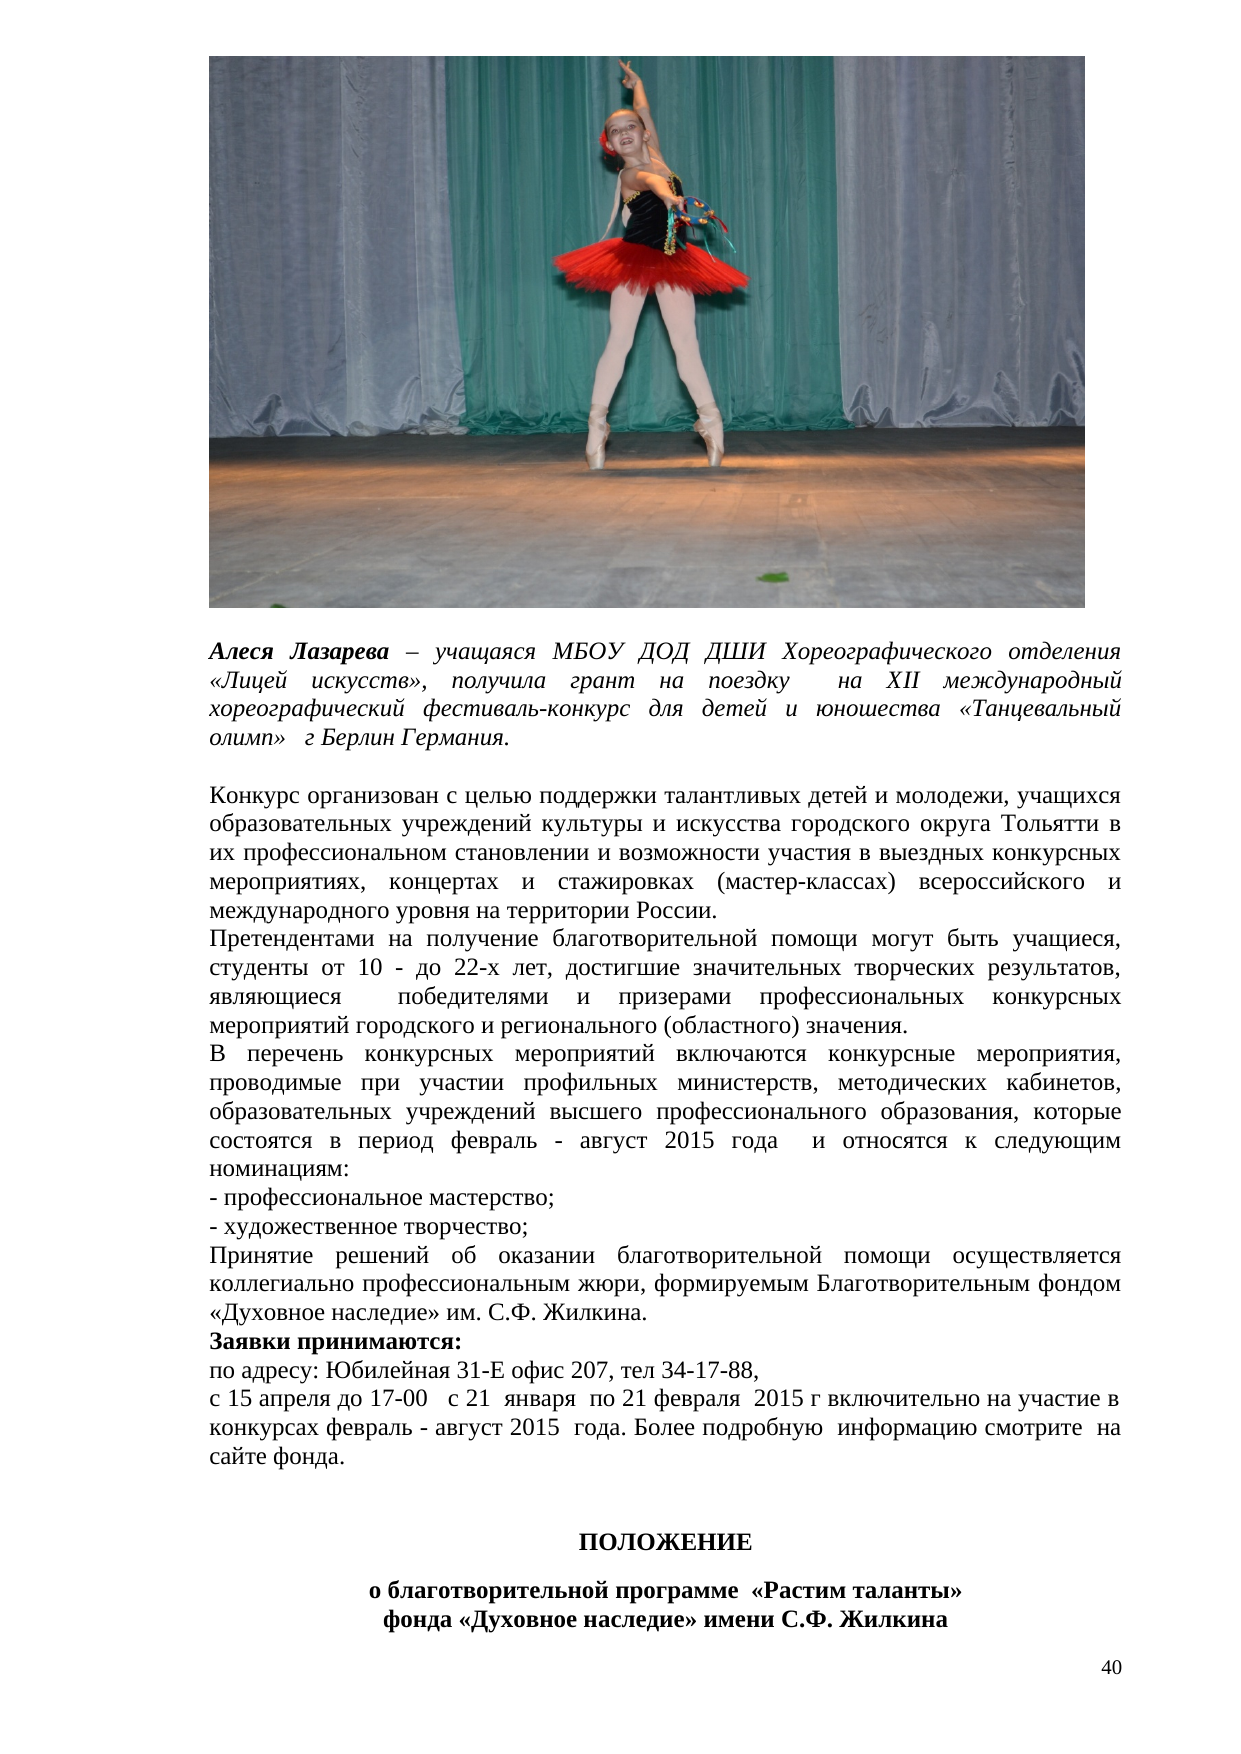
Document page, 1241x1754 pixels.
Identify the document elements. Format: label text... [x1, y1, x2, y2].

title фонда «Духовное наследие» имени С.Ф. Жилкина [209, 1604, 1122, 1633]
text Алеся Лазарева – учащаяся МБОУ ДОД ДШИ Хореографического отделения «Лицей искусств», получила грант на поездку на ХII международный хореографический фестиваль-конкурс для детей и юношества «Танцевальный олимп» г Берлин Германия. [209, 636, 1122, 751]
text Конкурс организован с целью поддержки талантливых детей и молодежи, учащихся образовательных учреждений культуры и искусства городского округа Тольятти в их профессиональном становлении и возможности участия в выездных конкурсных мероприятиях, концертах и стажировках (мастер-классах) всероссийского и международного уровня на территории России. [209, 780, 1122, 923]
text по адресу: Юбилейная 31-Е офис 207, тел 34-17-88, [209, 1355, 1122, 1383]
text Заявки принимаются: [209, 1326, 1122, 1355]
title о благотворительной программе «Растим таланты» [209, 1575, 1122, 1604]
text - художественное творчество; [209, 1211, 1122, 1240]
text В перечень конкурсных мероприятий включаются конкурсные мероприятия, проводимые при участии профильных министерств, методических кабинетов, образовательных учреждений высшего профессионального образования, которые состоятся в период февраль - август 2015 года и относятся к следующим номинациям: [209, 1038, 1122, 1182]
title ПОЛОЖЕНИЕ [209, 1527, 1122, 1556]
text с 15 апреля до 17-00 с 21 января по 21 февраля 2015 г включительно на участие в конкурсах февраль - август 2015 года. Более подробную информацию смотрите на сайте фонда. [209, 1383, 1122, 1470]
text Претендентами на получение благотворительной помощи могут быть учащиеся, студенты от 10 - до 22-х лет, достигшие значительных творческих результатов, являющиеся победителями и призерами профессиональных конкурсных мероприятий городского и регионального (областного) значения. [209, 923, 1122, 1038]
text Принятие решений об оказании благотворительной помощи осуществляется коллегиально профессиональным жюри, формируемым Благотворительным фондом «Духовное наследие» им. С.Ф. Жилкина. [209, 1240, 1122, 1326]
picture [209, 56, 1085, 608]
text - профессиональное мастерство; [209, 1182, 1122, 1211]
